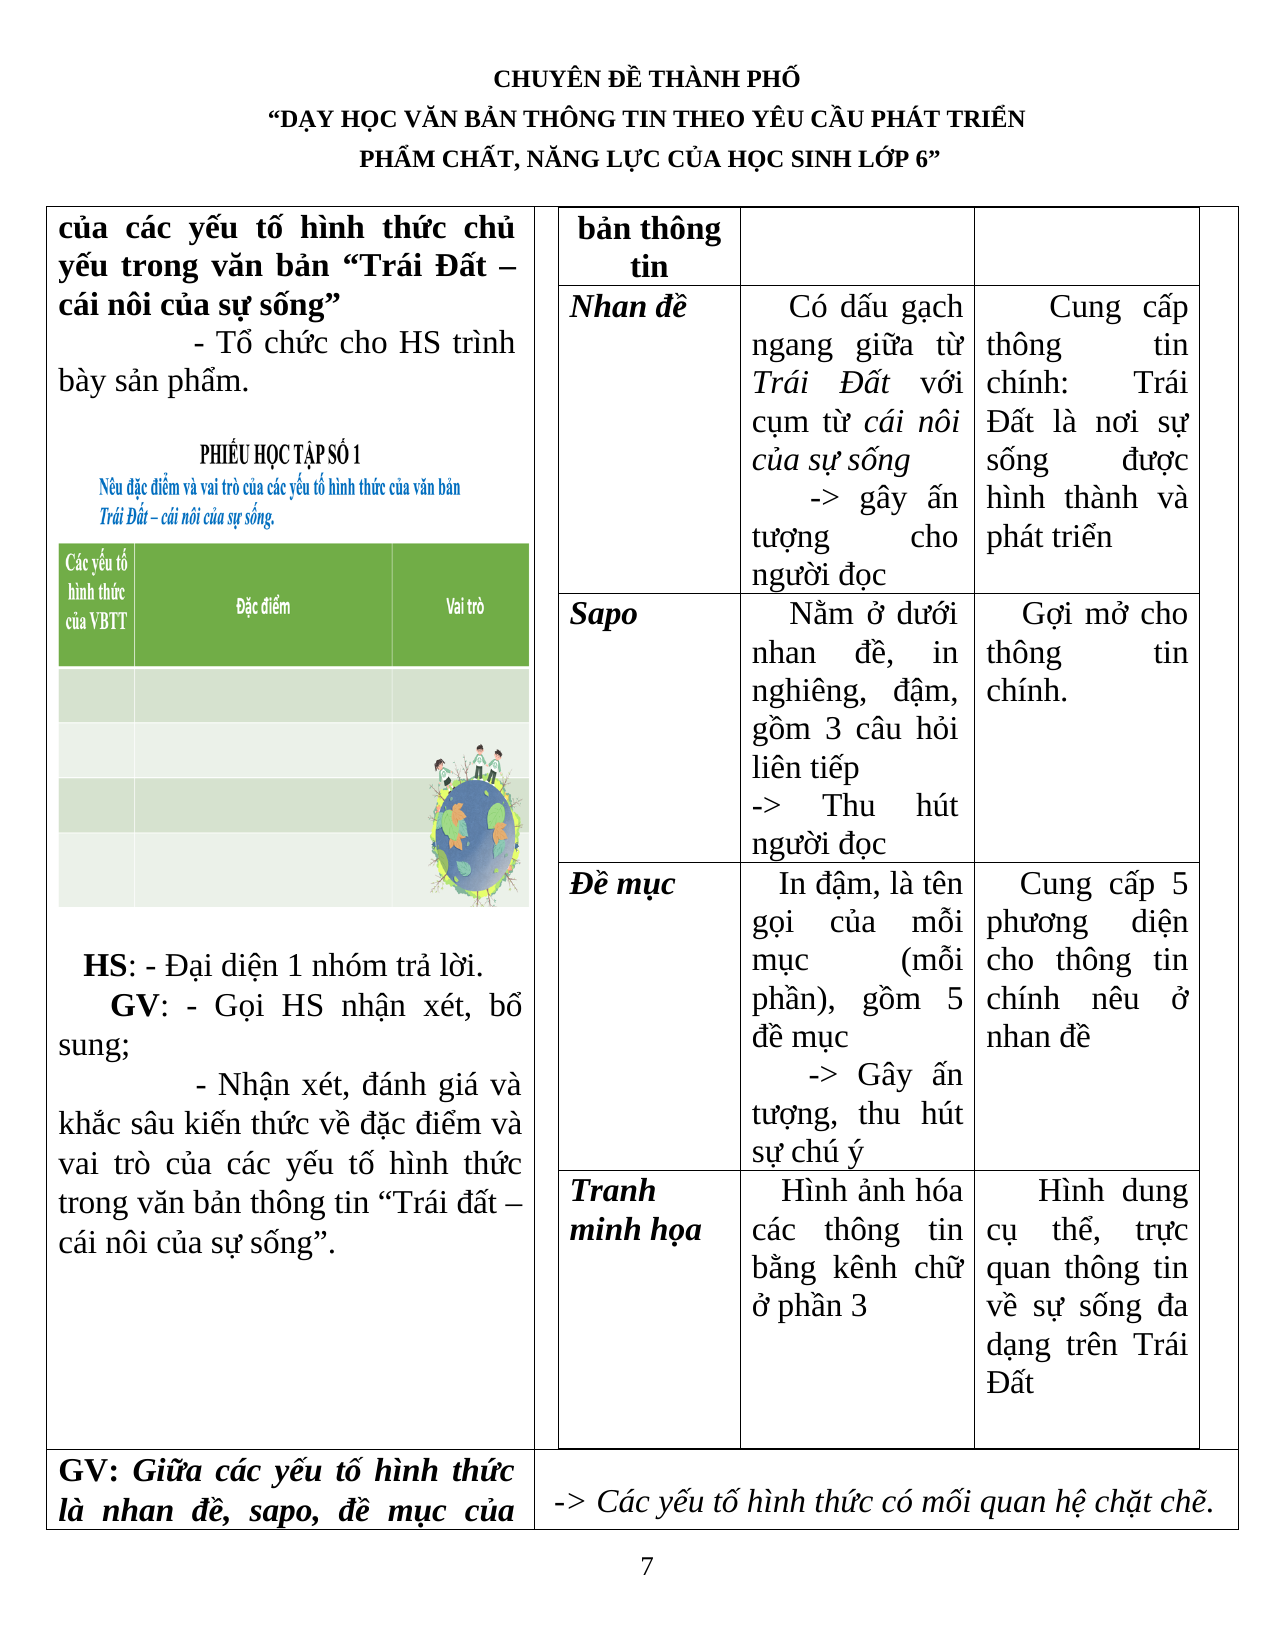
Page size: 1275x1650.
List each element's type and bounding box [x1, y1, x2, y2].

table_cell [1200, 207, 1238, 1449]
table_cell [47, 207, 534, 1449]
table_cell [559, 594, 740, 862]
table_cell [559, 286, 740, 593]
picture [58, 437, 532, 907]
table_cell [975, 1171, 1199, 1448]
table_cell [741, 286, 974, 593]
table_cell [741, 863, 974, 1170]
table_cell [47, 1450, 534, 1529]
table_cell [741, 1171, 974, 1448]
table_cell [741, 208, 974, 285]
table_cell [975, 286, 1199, 593]
table_cell [975, 863, 1199, 1170]
table_cell [559, 863, 740, 1170]
table_cell [559, 208, 740, 285]
table_cell [975, 208, 1199, 285]
table_cell [559, 1171, 740, 1448]
table_cell [741, 594, 974, 862]
table_cell [975, 594, 1199, 862]
table_cell [535, 207, 558, 1449]
table_cell [535, 1450, 1238, 1529]
